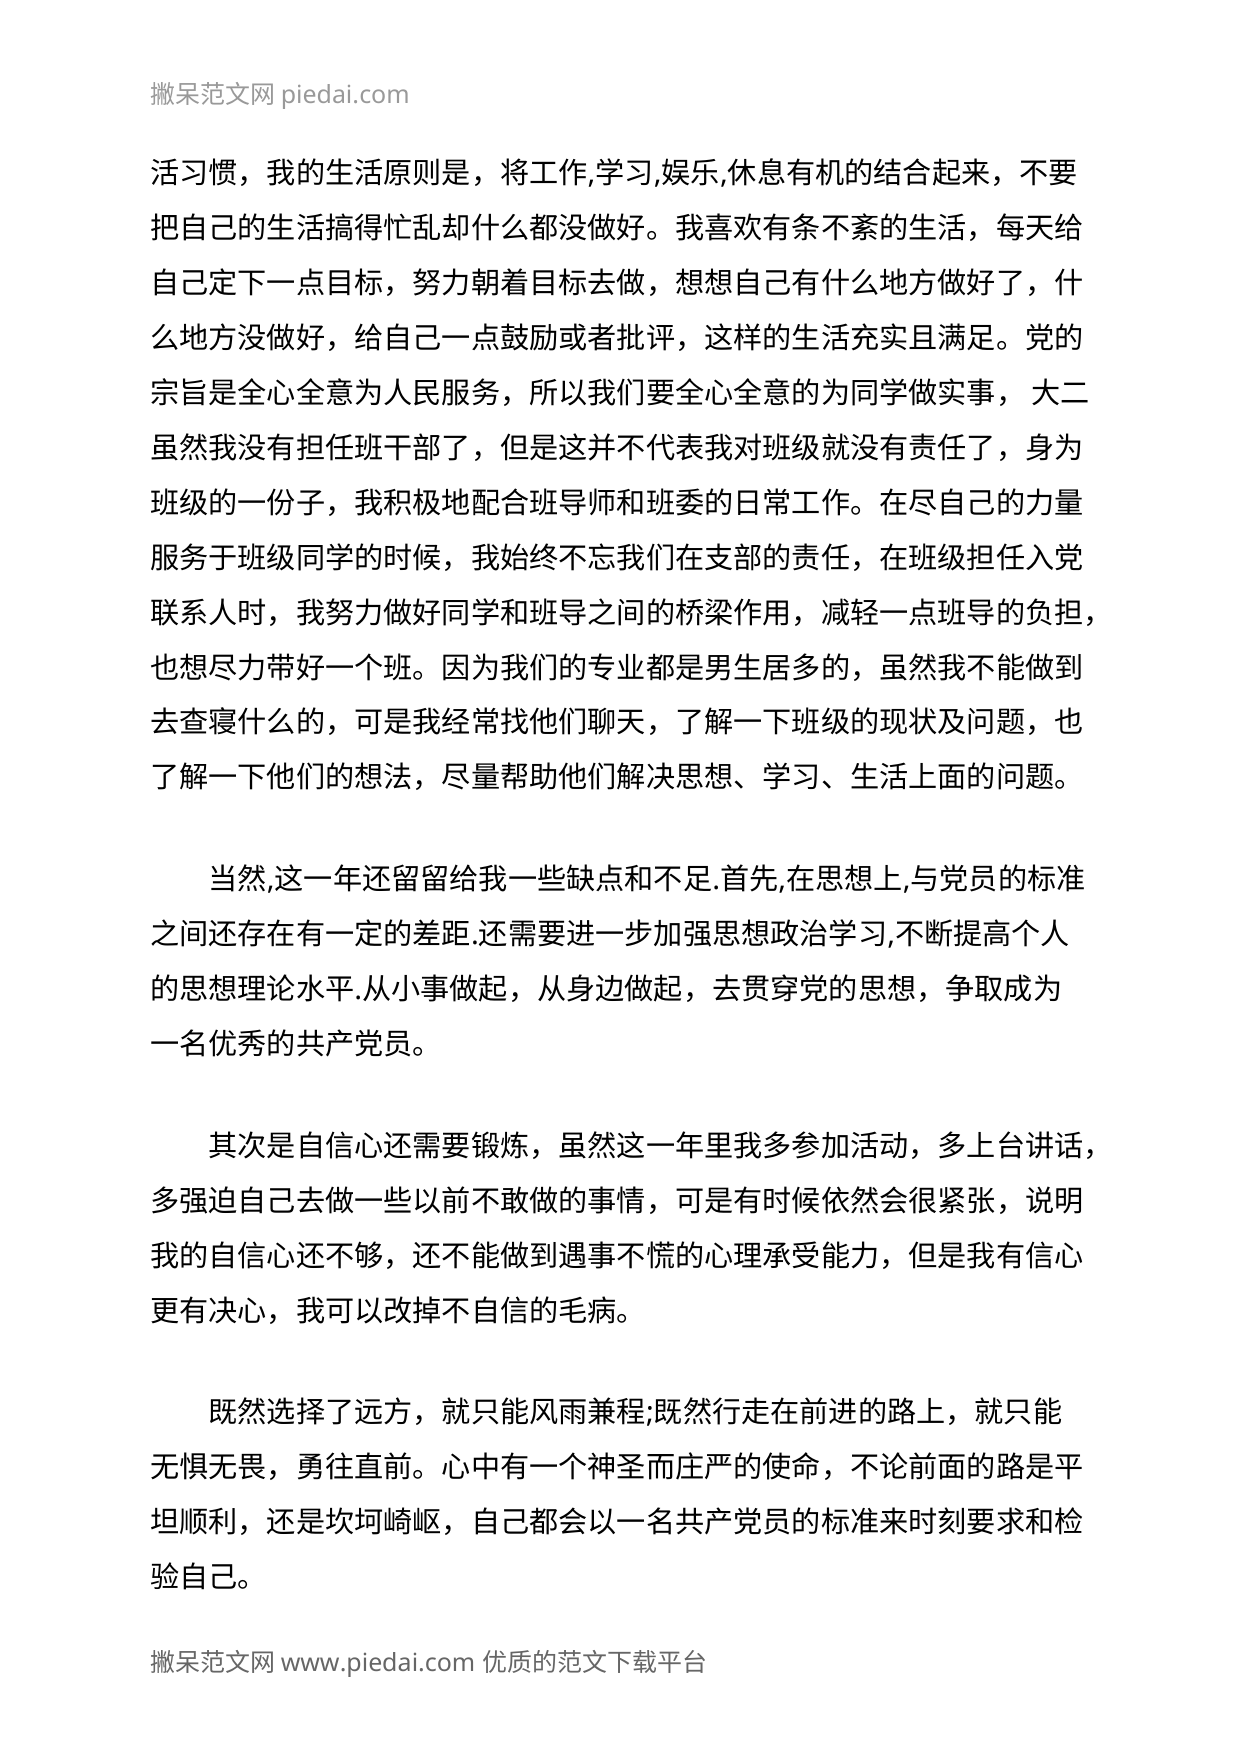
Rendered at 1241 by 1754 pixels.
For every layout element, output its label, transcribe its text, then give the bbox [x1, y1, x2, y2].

text 既然选择了远方，就只能风雨兼程;既然行走在前进的路上，就只能无惧无畏，勇往直前。心中有一个神圣而庄严的使命，不论前面的路是平坦顺利，还是坎坷崎岖，自己都会以一名共产党员的标准来时刻要求和检验自己。 [150, 1389, 1090, 1596]
text 当然,这一年还留留给我一些缺点和不足.首先,在思想上,与党员的标准之间还存在有一定的差距.还需要进一步加强思想政治学习,不断提高个人的思想理论水平.从小事做起，从身边做起，去贯穿党的思想，争取成为一名优秀的共产党员。 [150, 856, 1090, 1063]
text 其次是自信心还需要锻炼，虽然这一年里我多参加活动，多上台讲话，多强迫自己去做一些以前不敢做的事情，可是有时候依然会很紧张，说明我的自信心还不够，还不能做到遇事不慌的心理承受能力，但是我有信心更有决心，我可以改掉不自信的毛病。 [150, 1122, 1090, 1329]
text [150, 150, 1090, 796]
